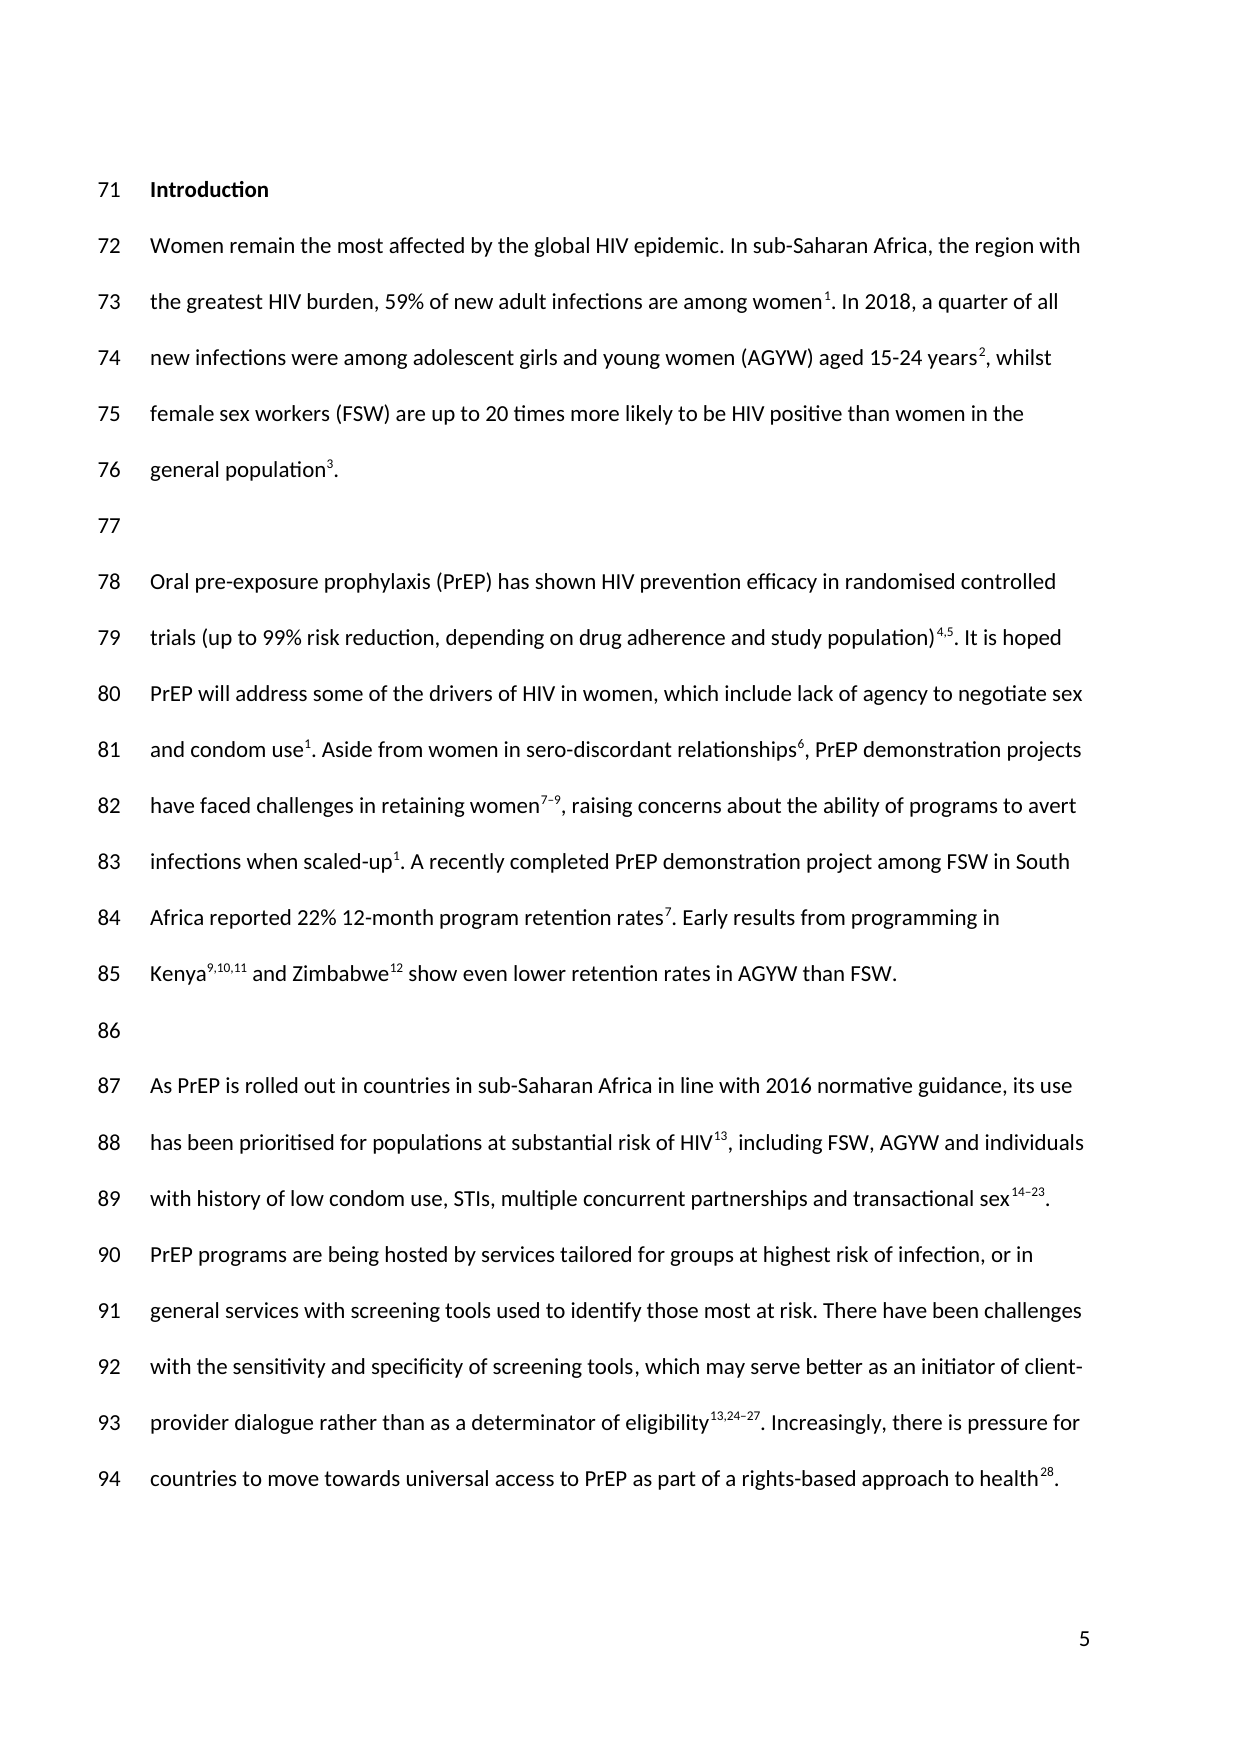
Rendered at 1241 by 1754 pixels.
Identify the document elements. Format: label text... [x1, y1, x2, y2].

text Oral pre-exposure prophylaxis (PrEP) has shown HIV prevention efficacy in randomised controlled trials (up to 99% risk reduction, depending on drug adherence and study population)4,5. It is hoped PrEP will address some of the drivers of HIV in women, which include lack of agency to negotiate sex and condom use1. Aside from women in sero-discordant relationships6, PrEP demonstration projects have faced challenges in retaining women7–9, raising concerns about the ability of programs to avert infections when scaled-up1. A recently completed PrEP demonstration project among FSW in South Africa reported 22% 12-month program retention rates7. Early results from programming in Kenya9,10,11 and Zimbabwe12 show even lower retention rates in AGYW than FSW. [150, 567, 1090, 988]
subtitle Introduction [150, 175, 1090, 203]
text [150, 1072, 1090, 1492]
text Women remain the most affected by the global HIV epidemic. In sub-Saharan Africa, the region with the greatest HIV burden, 59% of new adult infections are among women1. In 2018, a quarter of all new infections were among adolescent girls and young women (AGYW) aged 15-24 years2, whilst female sex workers (FSW) are up to 20 times more likely to be HIV positive than women in the general population3. [150, 231, 1090, 483]
